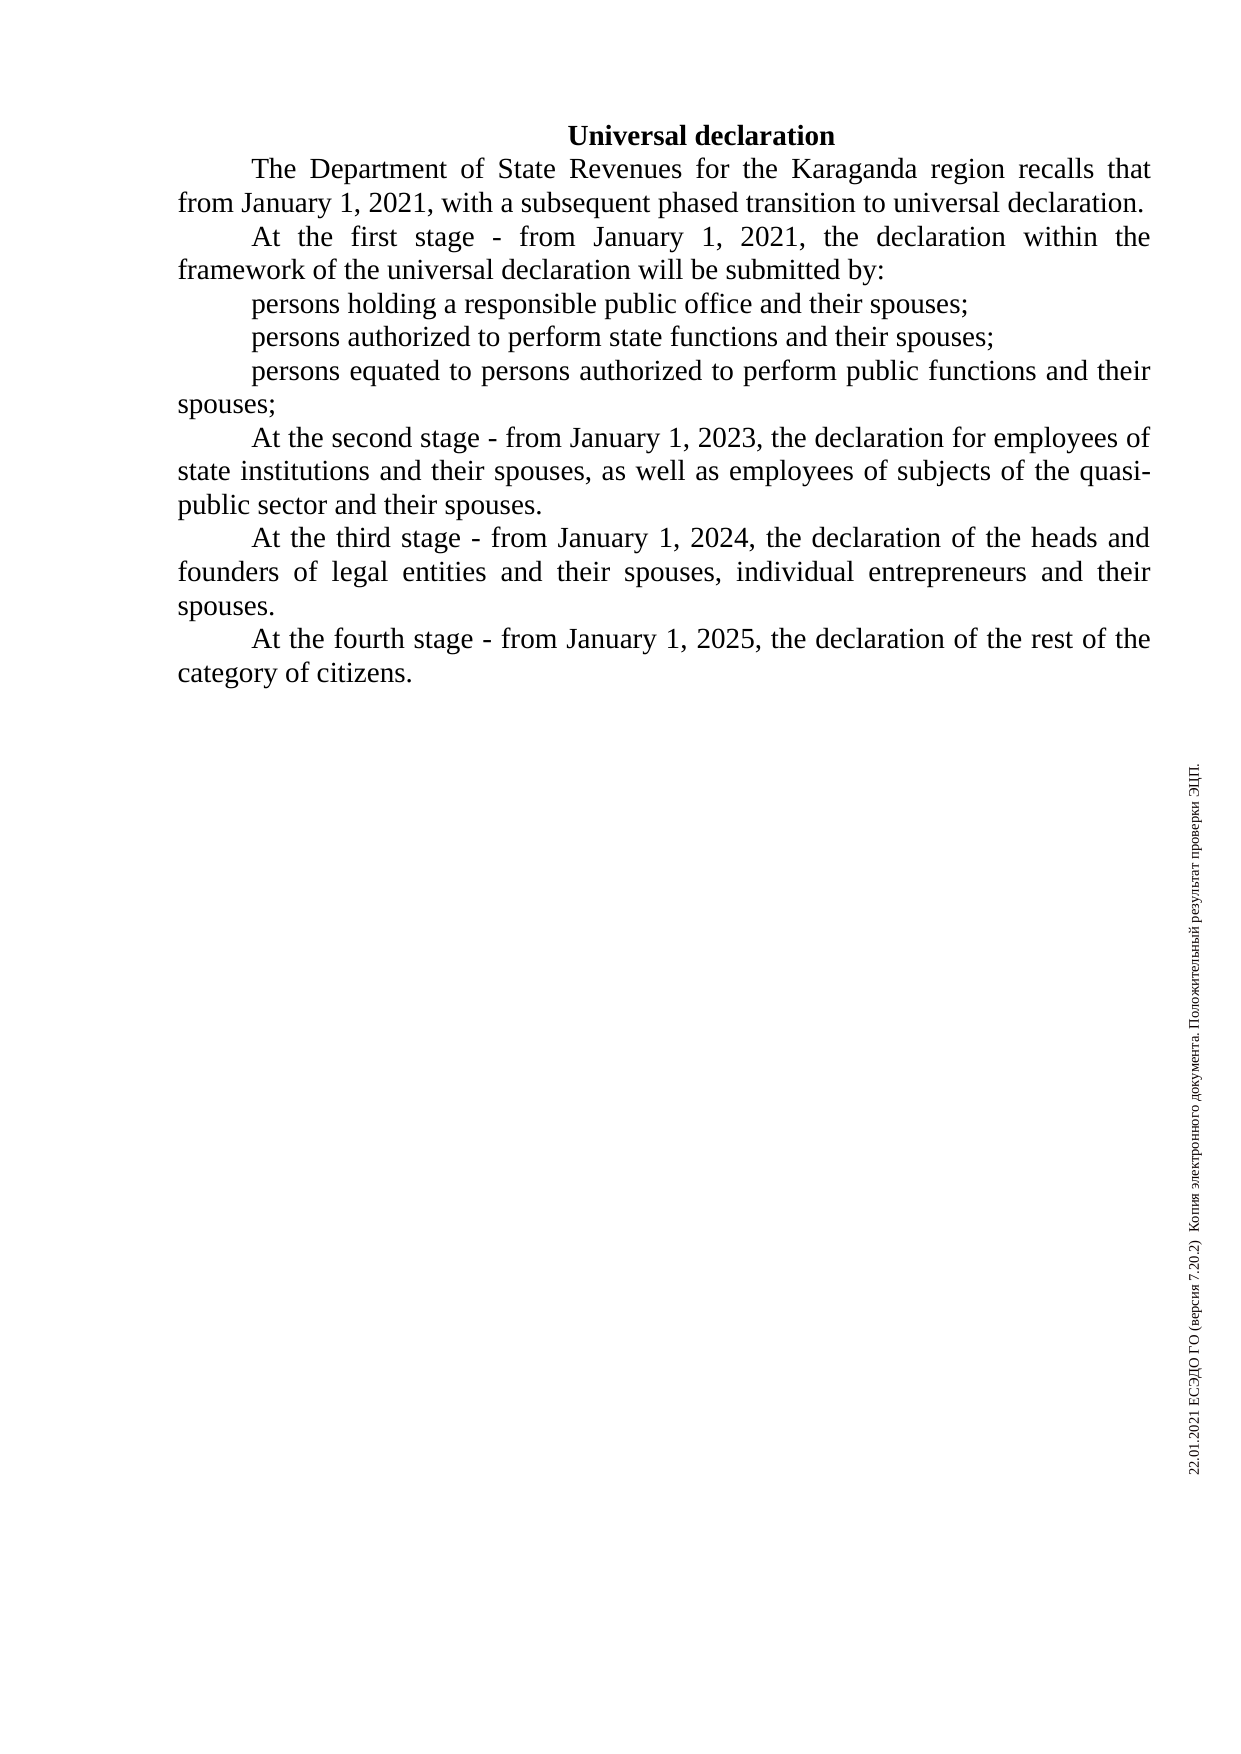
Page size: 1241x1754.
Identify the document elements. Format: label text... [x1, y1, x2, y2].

text At the fourth stage - from January 1, 2025, the declaration of the rest of the category of citizens. [177, 621, 1152, 688]
text Universal declaration [177, 118, 1152, 152]
text At the first stage - from January 1, 2021, the declaration within the framework of the universal declaration will be submitted by: [177, 219, 1152, 286]
text At the third stage - from January 1, 2024, the declaration of the heads and founders of legal entities and their spouses, individual entrepreneurs and their spouses. [177, 521, 1152, 621]
text persons authorized to perform state functions and their spouses; [177, 319, 1152, 353]
text persons holding a responsible public office and their spouses; [177, 286, 1152, 319]
text The Department of State Revenues for the Karaganda region recalls that from January 1, 2021, with a subsequent phased transition to universal declaration. [177, 152, 1152, 219]
text persons equated to persons authorized to perform public functions and their spouses; [177, 353, 1152, 420]
text At the second stage - from January 1, 2023, the declaration for employees of state institutions and their spouses, as well as employees of subjects of the quasi-public sector and their spouses. [177, 420, 1152, 521]
